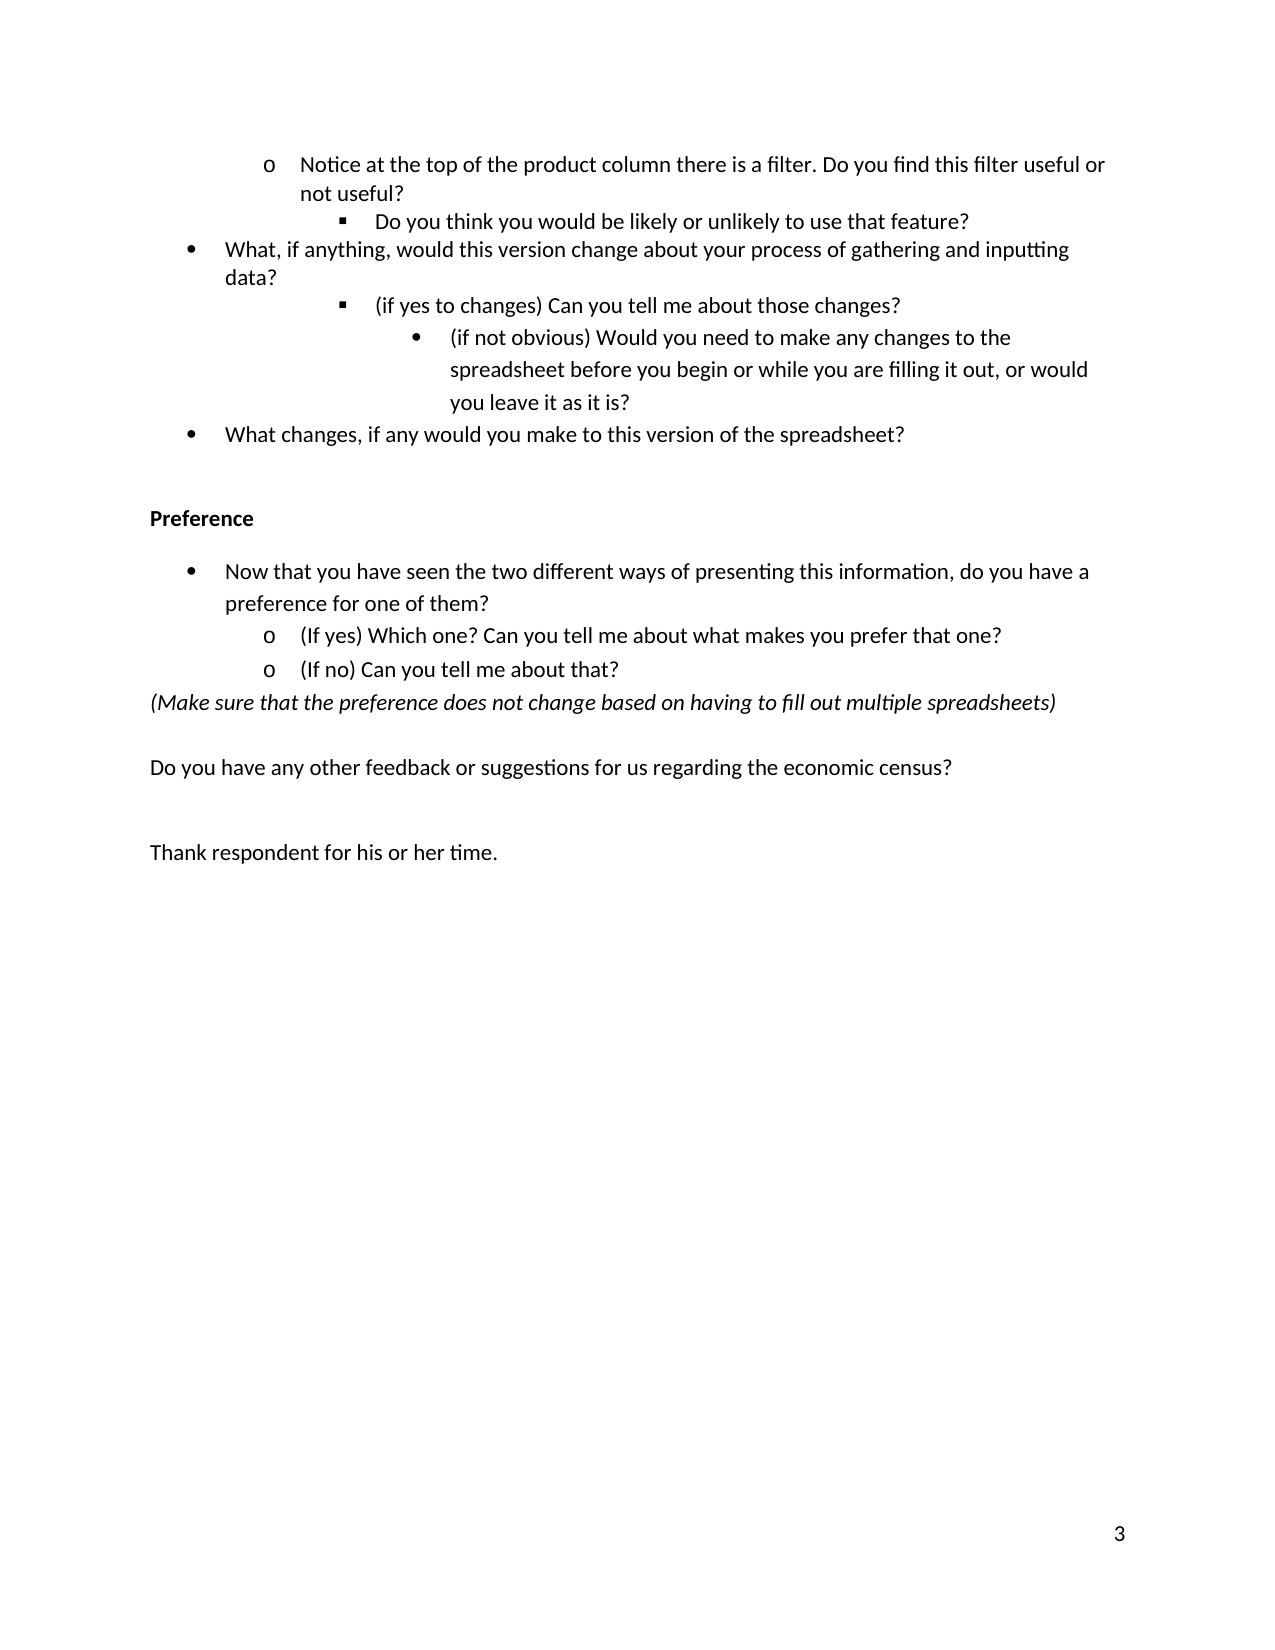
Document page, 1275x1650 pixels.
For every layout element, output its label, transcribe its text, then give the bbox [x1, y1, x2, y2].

list What, if anything, would this version change about your process of gathering and inputting data? [187, 235, 1125, 291]
list Do you have any other feedback or suggestions for us regarding the economic census? [150, 753, 1125, 781]
list (if yes to changes) Can you tell me about those changes? [337, 291, 1125, 319]
list Do you think you would be likely or unlikely to use that feature? [337, 207, 1125, 235]
list (If yes) Which one? Can you tell me about what makes you prefer that one? [262, 621, 1125, 651]
list (If no) Can you tell me about that? [262, 655, 1125, 684]
list (Make sure that the preference does not change based on having to fill out multiple spreadsheets) [150, 688, 1125, 717]
text Preference [150, 504, 1125, 532]
list Now that you have seen the two different ways of presenting this information, do you have a preference for one of them? [187, 557, 1125, 617]
list What changes, if any would you make to this version of the spreadsheet? [187, 420, 1125, 448]
list Notice at the top of the product column there is a filter. Do you find this filter useful or not useful? [262, 150, 1125, 207]
text Thank respondent for his or her time. [150, 838, 1125, 866]
list (if not obvious) Would you need to make any changes to the spreadsheet before you begin or while you are filling it out, or would you leave it as it is? [412, 323, 1125, 416]
